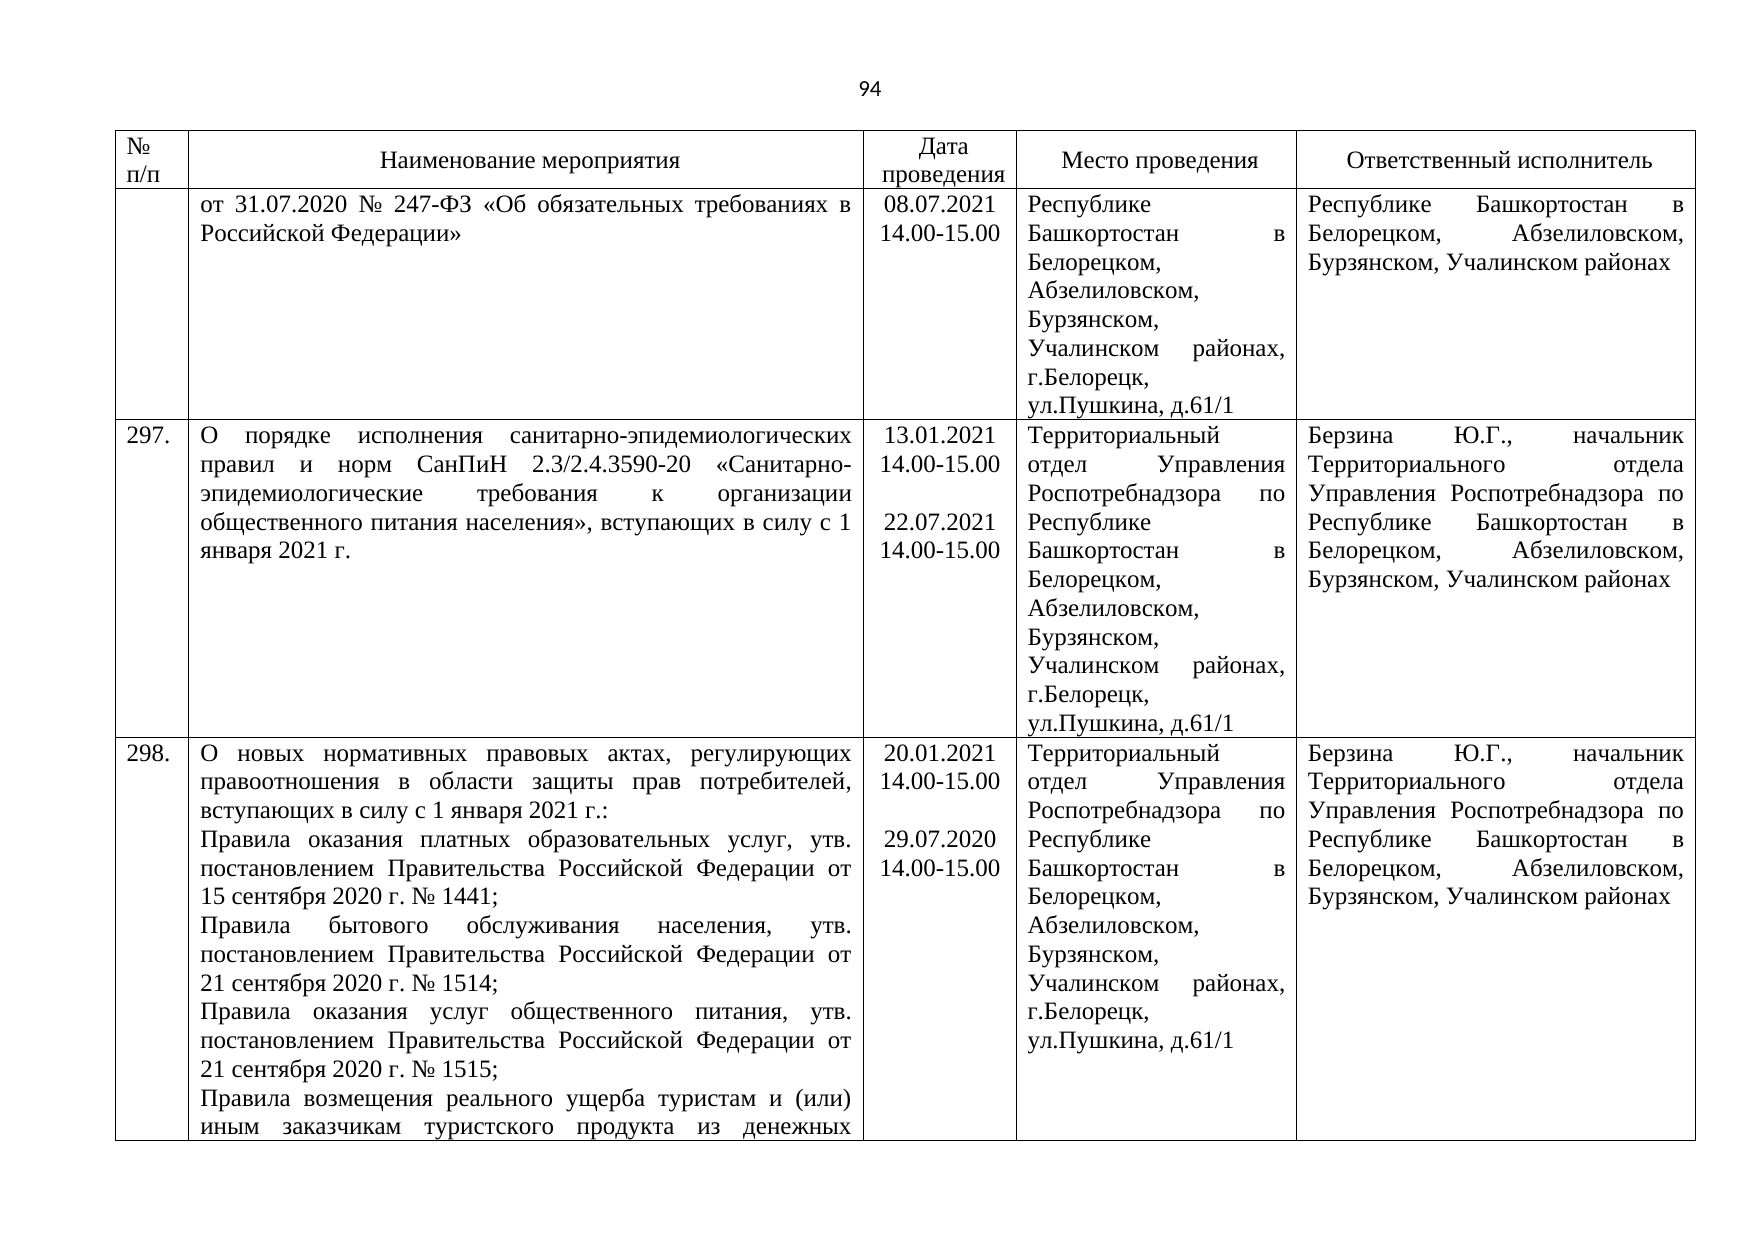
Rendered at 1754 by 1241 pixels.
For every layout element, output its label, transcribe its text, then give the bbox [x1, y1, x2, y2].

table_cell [1297, 189, 1695, 419]
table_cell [189, 738, 863, 1140]
table_cell О порядке исполнения санитарно-эпидемиологических правил и норм СанПиН 2.3/2.4.3590-20 «Санитарно-эпидемиологические требования к организации общественного питания населения», вступающих в силу с 1 января 2021 г. [189, 420, 863, 737]
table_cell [864, 738, 1016, 1140]
table_cell [116, 420, 188, 737]
table_header № п/п [116, 131, 188, 188]
table_header Ответственный исполнитель [1297, 131, 1695, 188]
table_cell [1297, 738, 1695, 1140]
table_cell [864, 189, 1016, 419]
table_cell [1017, 189, 1296, 419]
table_cell 13.01.2021 14.00-15.00 22.07.2021 14.00-15.00 [864, 420, 1016, 737]
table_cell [1017, 738, 1296, 1140]
table_cell [116, 189, 188, 419]
table_cell [116, 738, 188, 1140]
table_header Дата проведения [864, 131, 1016, 188]
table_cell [189, 189, 863, 419]
table_header Место проведения [1017, 131, 1296, 188]
table_header Наименование мероприятия [189, 131, 863, 188]
